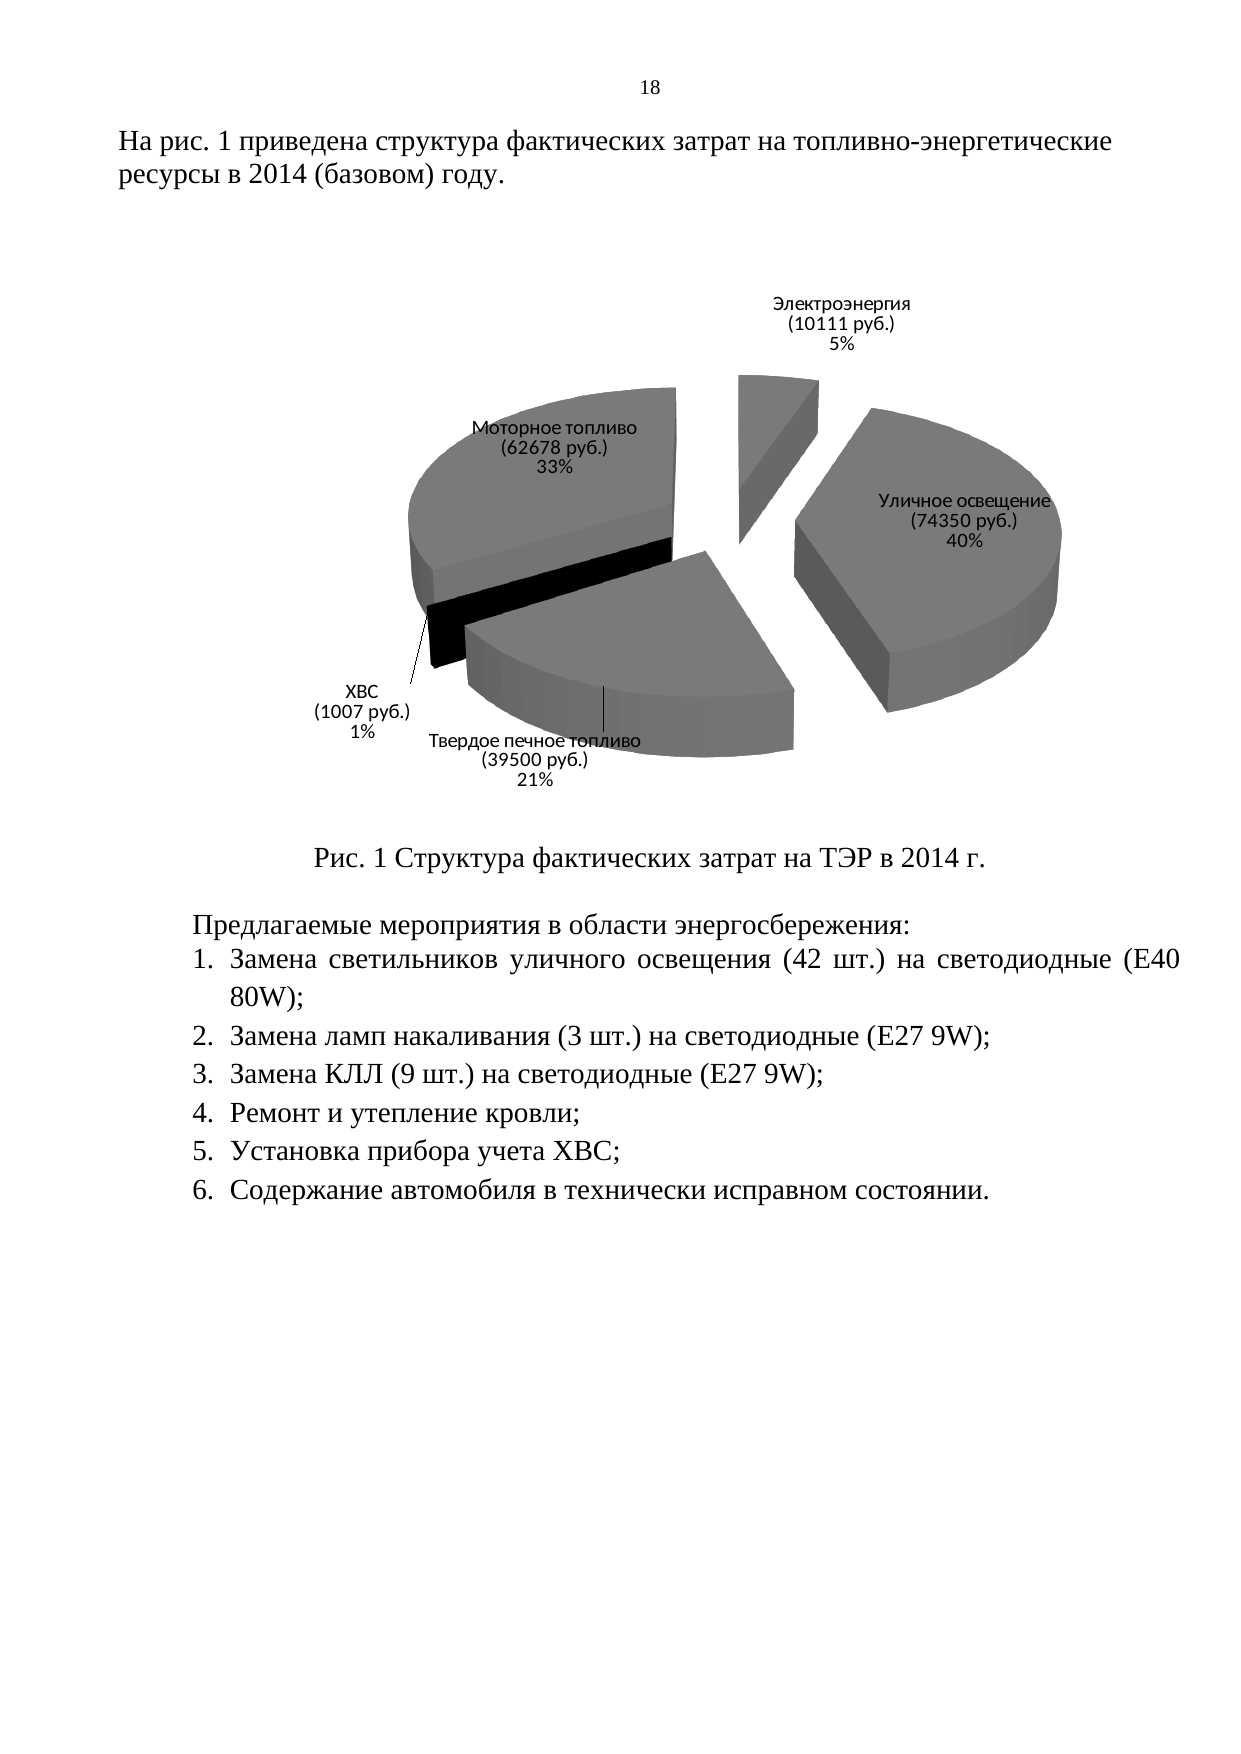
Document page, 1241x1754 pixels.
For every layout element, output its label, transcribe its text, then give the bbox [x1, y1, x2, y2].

list Ремонт и утепление кровли; [192, 1095, 1181, 1128]
list Установка прибора учета ХВС; [192, 1133, 1181, 1167]
text На рис. 1 приведена структура фактических затрат на топливно-энергетические ресурсы в 2014 (базовом) году. [118, 123, 1181, 190]
list Замена КЛЛ (9 шт.) на светодиодные (E27 9W); [192, 1056, 1181, 1090]
list Замена светильников уличного освещения (42 шт.) на светодиодные (Е40 80W); [192, 941, 1181, 1013]
text Рис. 1 Структура фактических затрат на ТЭР в 2014 г. [118, 840, 1181, 874]
list Содержание автомобиля в технически исправном состоянии. [192, 1172, 1181, 1206]
list Замена ламп накаливания (3 шт.) на светодиодные (E27 9W); [192, 1018, 1181, 1051]
text Предлагаемые мероприятия в области энергосбережения: [118, 907, 1181, 941]
